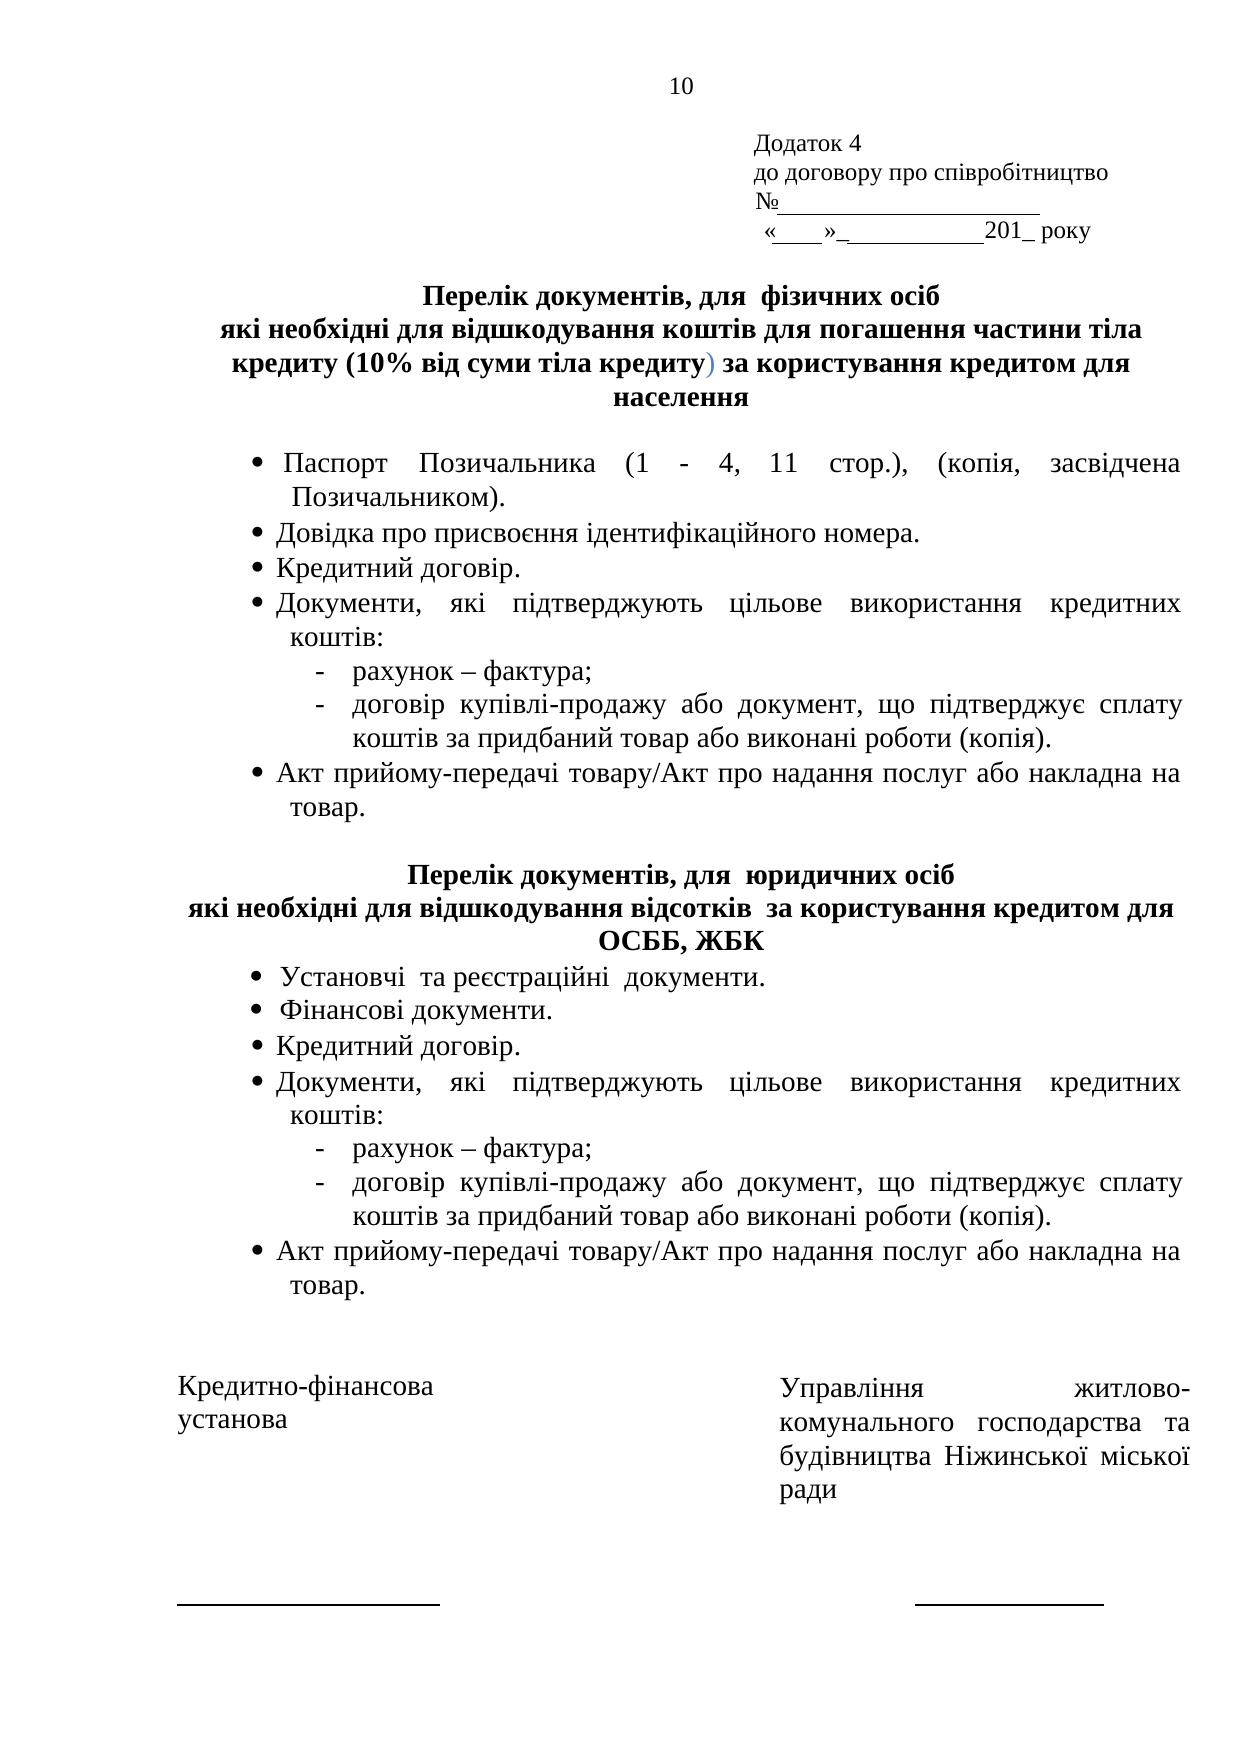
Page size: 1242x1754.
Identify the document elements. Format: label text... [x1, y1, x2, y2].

text Кредитно-фінансова установа [177, 1368, 440, 1435]
text які необхідні для відшкодування коштів для погашення частини тіла кредиту (10% від суми тіла кредиту) за користування кредитом для населення [184, 312, 1177, 413]
text які необхідні для відшкодування відсотків за користування кредитом для [182, 890, 1179, 924]
text  Кредитний договір. [252, 548, 1196, 584]
text  Акт прийому-передачі товару/Акт про надання послуг або накладна на товар. [252, 756, 1189, 823]
text Управління житлово- комунального господарства та будівництва Ніжинської міської ради [779, 1371, 1190, 1505]
text Додаток 4 [753, 128, 1196, 157]
text 10 [663, 71, 699, 99]
text  Документи, які підтверджують цільове використання кредитних коштів: [252, 1064, 1189, 1131]
text ОСББ, ЖБК [592, 924, 770, 957]
text Перелік документів, для юридичних осіб [401, 857, 960, 890]
text Позичальником). [286, 479, 512, 512]
text  Фінансові документи. [251, 992, 1196, 1026]
text - рахунок – фактура; [315, 653, 1196, 687]
text 201_ року [984, 215, 1196, 243]
text  Довідка про присвоєння ідентифікаційного номера. [252, 512, 1196, 548]
text « »_ [167, 215, 849, 243]
text до договору про співробітництво [753, 157, 1196, 186]
text № [749, 186, 785, 214]
text  Документи, які підтверджують цільове використання кредитних коштів: [252, 586, 1189, 653]
text  Паспорт Позичальника (1 - 4, 11 стор.), (копія, засвідчена [252, 445, 1196, 479]
text  Установчі та реєстраційні документи. [251, 957, 1196, 992]
text Перелік документів, для фізичних осіб [417, 278, 946, 312]
text  Кредитний договір. [252, 1026, 1196, 1062]
text - договір купівлі-продажу або документ, що підтверджує сплату коштів за придбаний товар або виконані роботи (копія). [315, 687, 1190, 754]
text - рахунок – фактура; [315, 1131, 1196, 1164]
text - договір купівлі-продажу або документ, що підтверджує сплату коштів за придбаний товар або виконані роботи (копія). [315, 1165, 1190, 1232]
text  Акт прийому-передачі товару/Акт про надання послуг або накладна на товар. [252, 1234, 1189, 1301]
